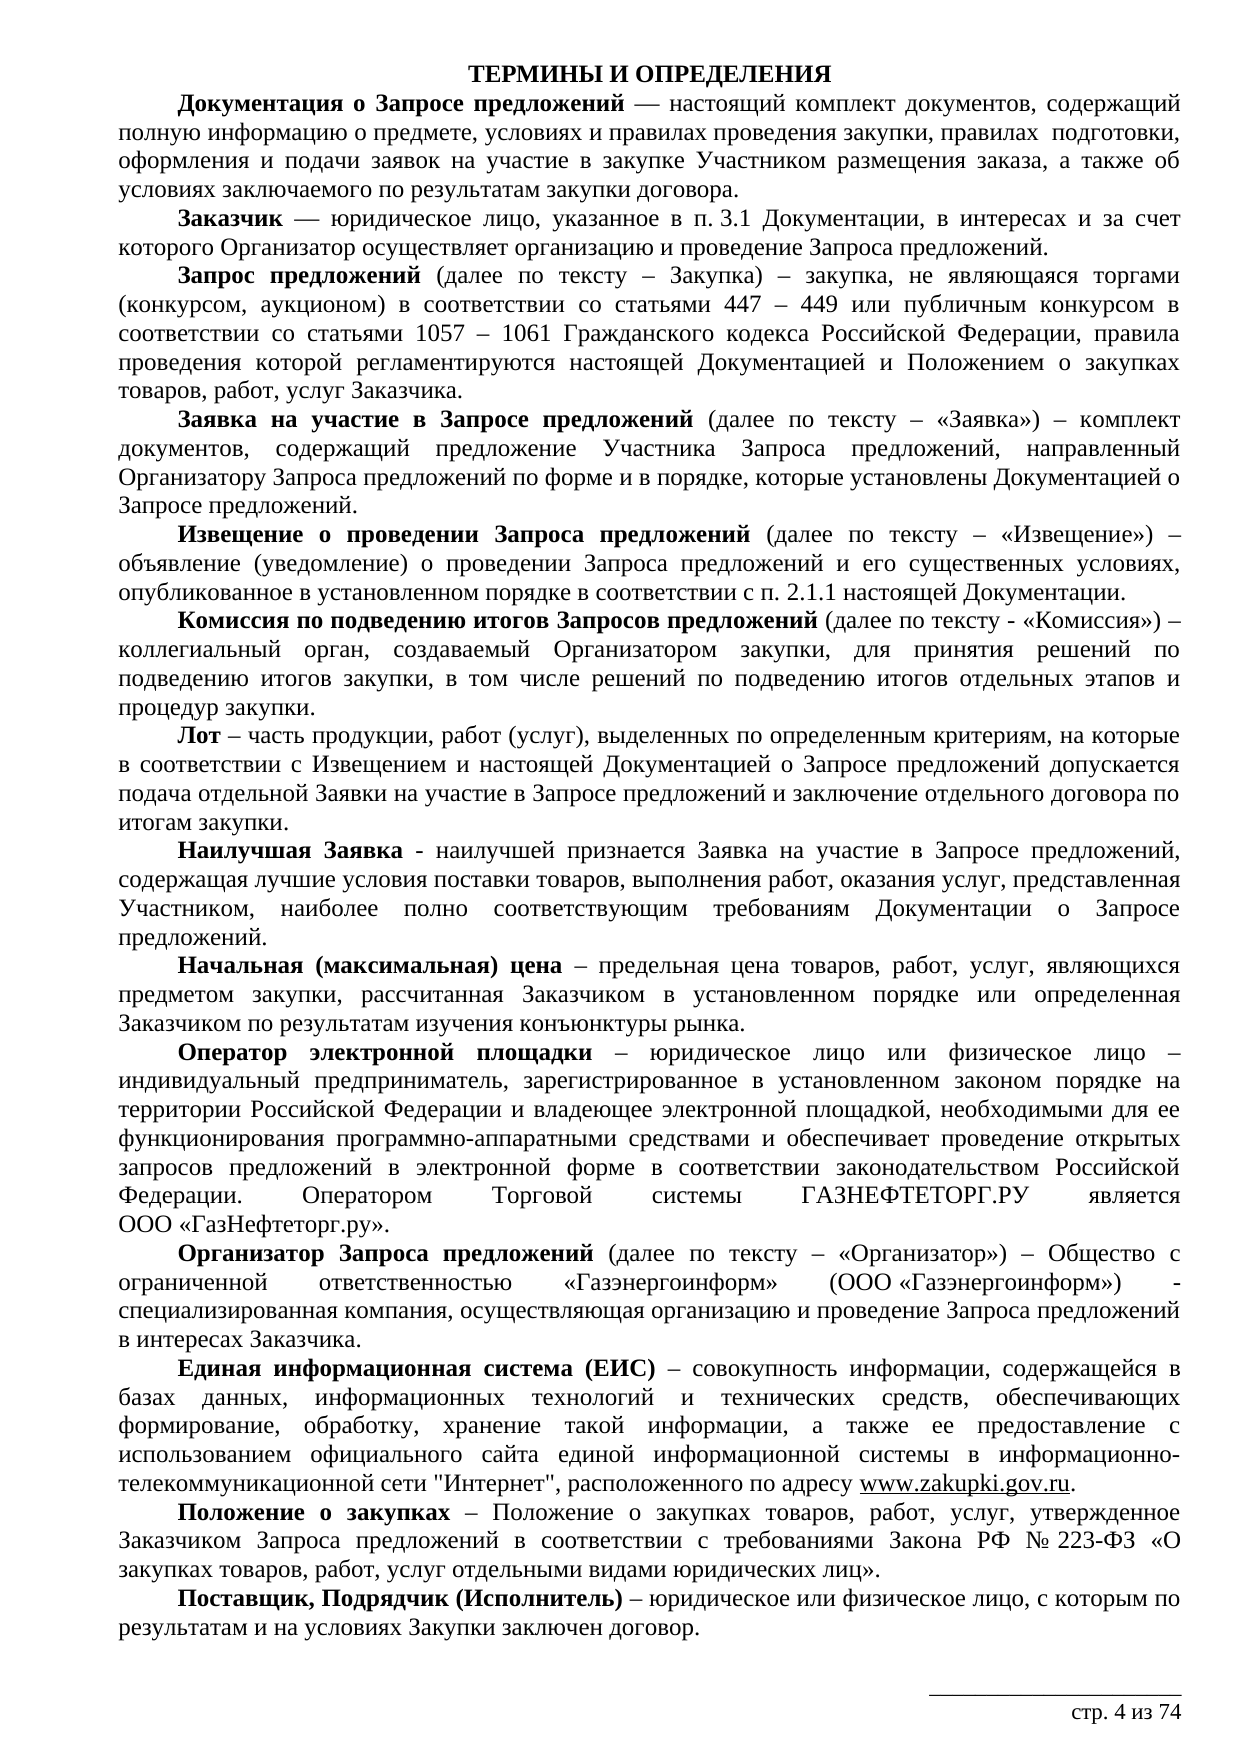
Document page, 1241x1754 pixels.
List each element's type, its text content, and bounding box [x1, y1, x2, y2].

text Комиссия по подведению итогов Запросов предложений (далее по тексту - «Комиссия») – коллегиальный орган, создаваемый Организатором закупки, для принятия решений по подведению итогов закупки, в том числе решений по подведению итогов отдельных этапов и процедур закупки. [118, 605, 1181, 720]
text Лот – часть продукции, работ (услуг), выделенных по определенным критериям, на которые в соответствии с Извещением и настоящей Документацией о Запросе предложений допускается подача отдельной Заявки на участие в Запросе предложений и заключение отдельного договора по итогам закупки. [118, 720, 1181, 835]
text Документация о Запросе предложений — настоящий комплект документов, содержащий полную информацию о предмете, условиях и правилах проведения закупки, правилах подготовки, оформления и подачи заявок на участие в закупке Участником размещения заказа, а также об условиях заключаемого по результатам закупки договора. [118, 88, 1181, 203]
text Положение о закупках – Положение о закупках товаров, работ, услуг, утвержденное Заказчиком Запроса предложений в соответствии с требованиями Закона РФ № 223-ФЗ «О закупках товаров, работ, услуг отдельными видами юридических лиц». [118, 1497, 1181, 1583]
text Единая информационная система (ЕИС) – совокупность информации, содержащейся в базах данных, информационных технологий и технических средств, обеспечивающих формирование, обработку, хранение такой информации, а также ее предоставление с использованием официального сайта единой информационной системы в информационно-телекоммуникационной сети "Интернет", расположенного по адресу www.zakupki.gov.ru. [118, 1353, 1181, 1497]
text Поставщик, Подрядчик (Исполнитель) – юридическое или физическое лицо, с которым по результатам и на условиях Закупки заключен договор. [118, 1583, 1181, 1640]
text Организатор Запроса предложений (далее по тексту – «Организатор») – Общество с ограниченной ответственностью «Газэнергоинформ» (ООО «Газэнергоинформ») - специализированная компания, осуществляющая организацию и проведение Запроса предложений в интересах Заказчика. [118, 1238, 1181, 1353]
text Оператор электронной площадки – юридическое лицо или физическое лицо – индивидуальный предприниматель, зарегистрированное в установленном законом порядке на территории Российской Федерации и владеющее электронной площадкой, необходимыми для ее функционирования программно-аппаратными средствами и обеспечивает проведение открытых запросов предложений в электронной форме в соответствии законодательством Российской Федерации. Оператором Торговой системы ГАЗНЕФТЕТОРГ.РУ является ООО «ГазНефтеторг.ру». [118, 1037, 1181, 1238]
text Извещение о проведении Запроса предложений (далее по тексту – «Извещение») – объявление (уведомление) о проведении Запроса предложений и его существенных условиях, опубликованное в установленном порядке в соответствии с п. 2.1.1 настоящей Документации. [118, 519, 1181, 605]
text Запрос предложений (далее по тексту – Закупка) – закупка, не являющаяся торгами (конкурсом, аукционом) в соответствии со статьями 447 – 449 или публичным конкурсом в соответствии со статьями 1057 – 1061 Гражданского кодекса Российской Федерации, правила проведения которой регламентируются настоящей Документацией и Положением о закупках товаров, работ, услуг Заказчика. [118, 260, 1181, 404]
text Заказчик — юридическое лицо, указанное в п. 3.1 Документации, в интересах и за счет которого Организатор осуществляет организацию и проведение Запроса предложений. [118, 203, 1181, 260]
text Начальная (максимальная) цена – предельная цена товаров, работ, услуг, являющихся предметом закупки, рассчитанная Заказчиком в установленном порядке или определенная Заказчиком по результатам изучения конъюнктуры рынка. [118, 950, 1181, 1037]
text Наилучшая Заявка - наилучшей признается Заявка на участие в Запросе предложений, содержащая лучшие условия поставки товаров, выполнения работ, оказания услуг, представленная Участником, наиболее полно соответствующим требованиям Документации о Запросе предложений. [118, 835, 1181, 950]
text Заявка на участие в Запросе предложений (далее по тексту – «Заявка») – комплект документов, содержащий предложение Участника Запроса предложений, направленный Организатору Запроса предложений по форме и в порядке, которые установлены Документацией о Запросе предложений. [118, 404, 1181, 519]
text ТЕРМИНЫ И ОПРЕДЕЛЕНИЯ [118, 59, 1181, 88]
